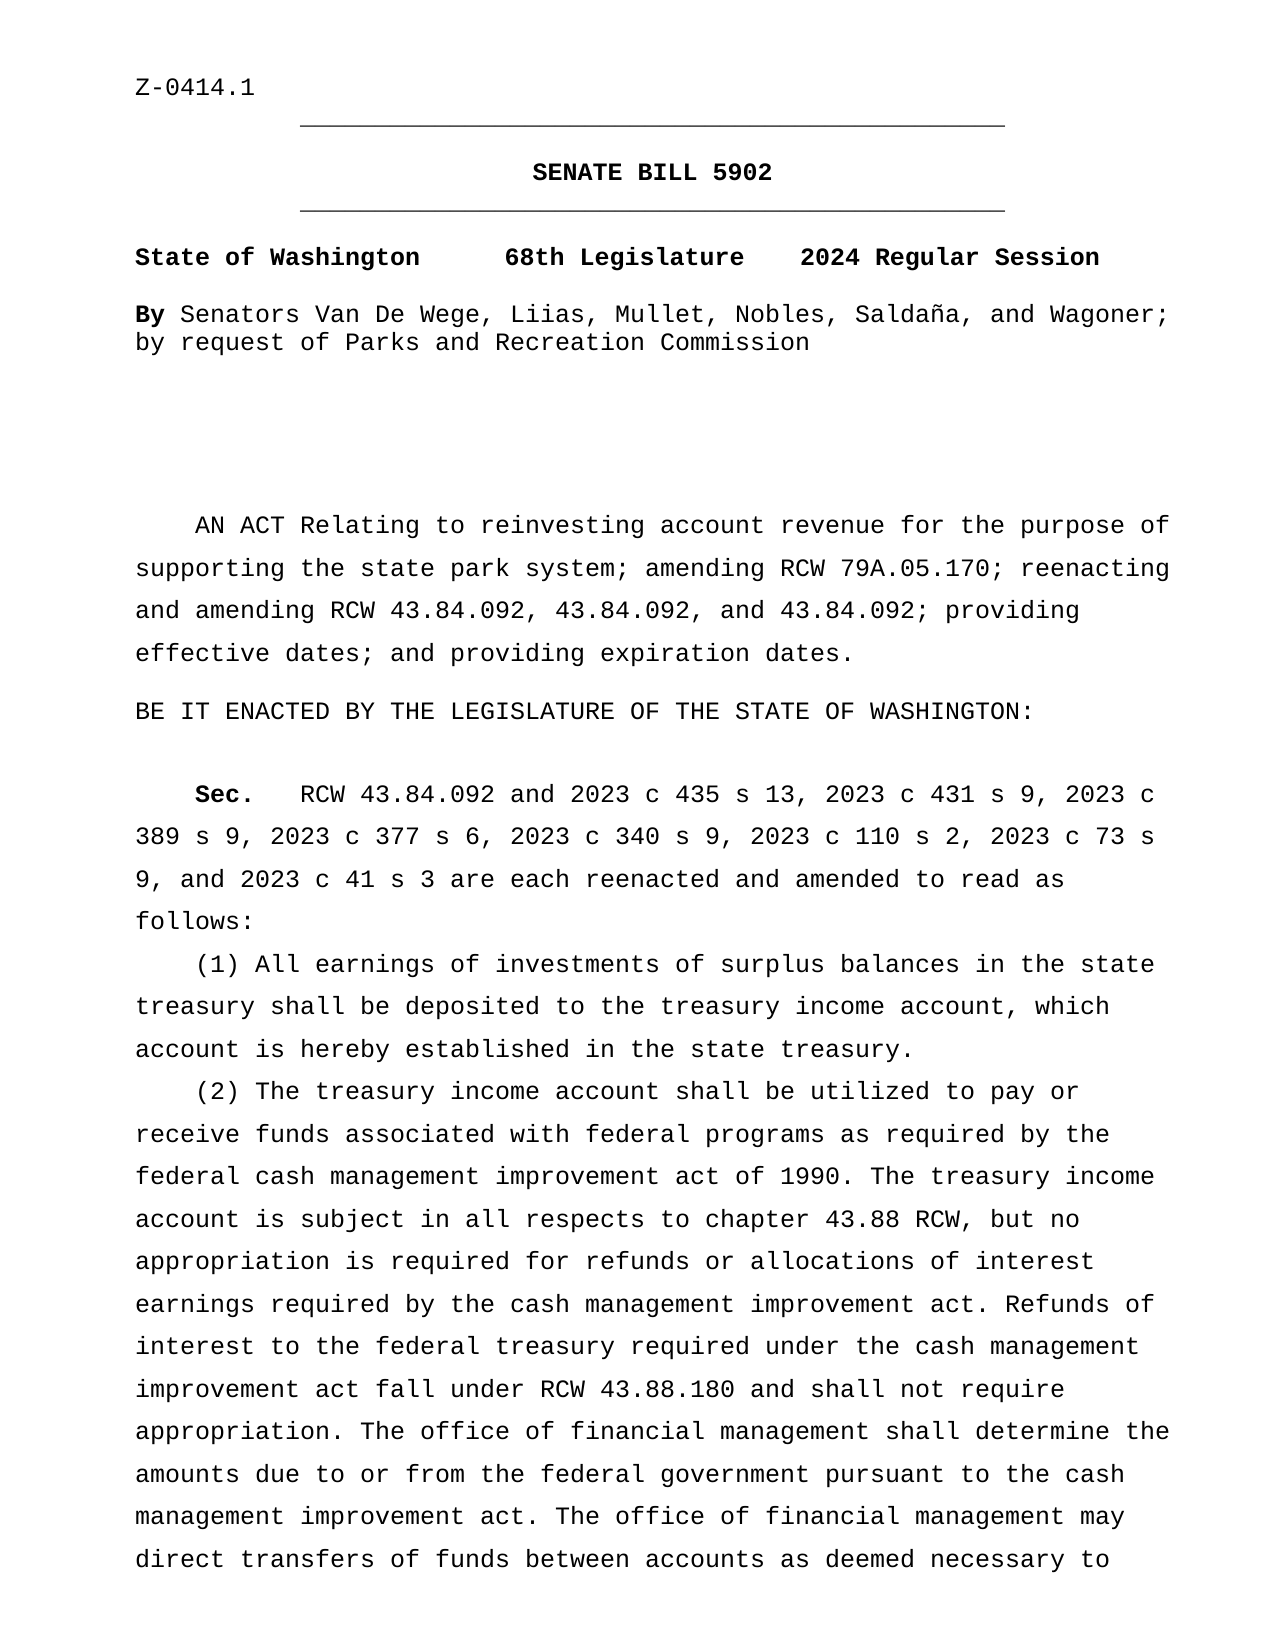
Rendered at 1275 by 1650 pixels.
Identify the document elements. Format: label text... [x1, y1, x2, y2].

text (1) All earnings of investments of surplus balances in the state treasury shall be deposited to the treasury income account, which account is hereby established in the state treasury. [135, 938, 1170, 1066]
text BE IT ENACTED BY THE LEGISLATURE OF THE STATE OF WASHINGTON: [135, 698, 1170, 727]
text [135, 1066, 1170, 1576]
text _______________________________________________ [135, 188, 1170, 217]
text AN ACT Relating to reinvesting account revenue for the purpose of supporting the state park system; amending RCW 79A.05.170; reenacting and amending RCW 43.84.092, 43.84.092, and 43.84.092; providing effective dates; and providing expiration dates. [135, 500, 1170, 670]
text _______________________________________________ [135, 103, 1170, 132]
text Sec. RCW 43.84.092 and 2023 c 435 s 13, 2023 c 431 s 9, 2023 c 389 s 9, 2023 c 377 s 6, 2023 c 340 s 9, 2023 c 110 s 2, 2023 c 73 s 9, and 2023 c 41 s 3 are each reenacted and amended to read as follows: [135, 768, 1170, 938]
text Z-0414.1 [135, 75, 1170, 103]
text SENATE BILL 5902 [135, 160, 1170, 188]
text State of Washington 68th Legislature 2024 Regular Session [135, 245, 1170, 273]
text By Senators Van De Wege, Liias, Mullet, Nobles, Saldaña, and Wagoner; by request of Parks and Recreation Commission [135, 302, 1170, 358]
